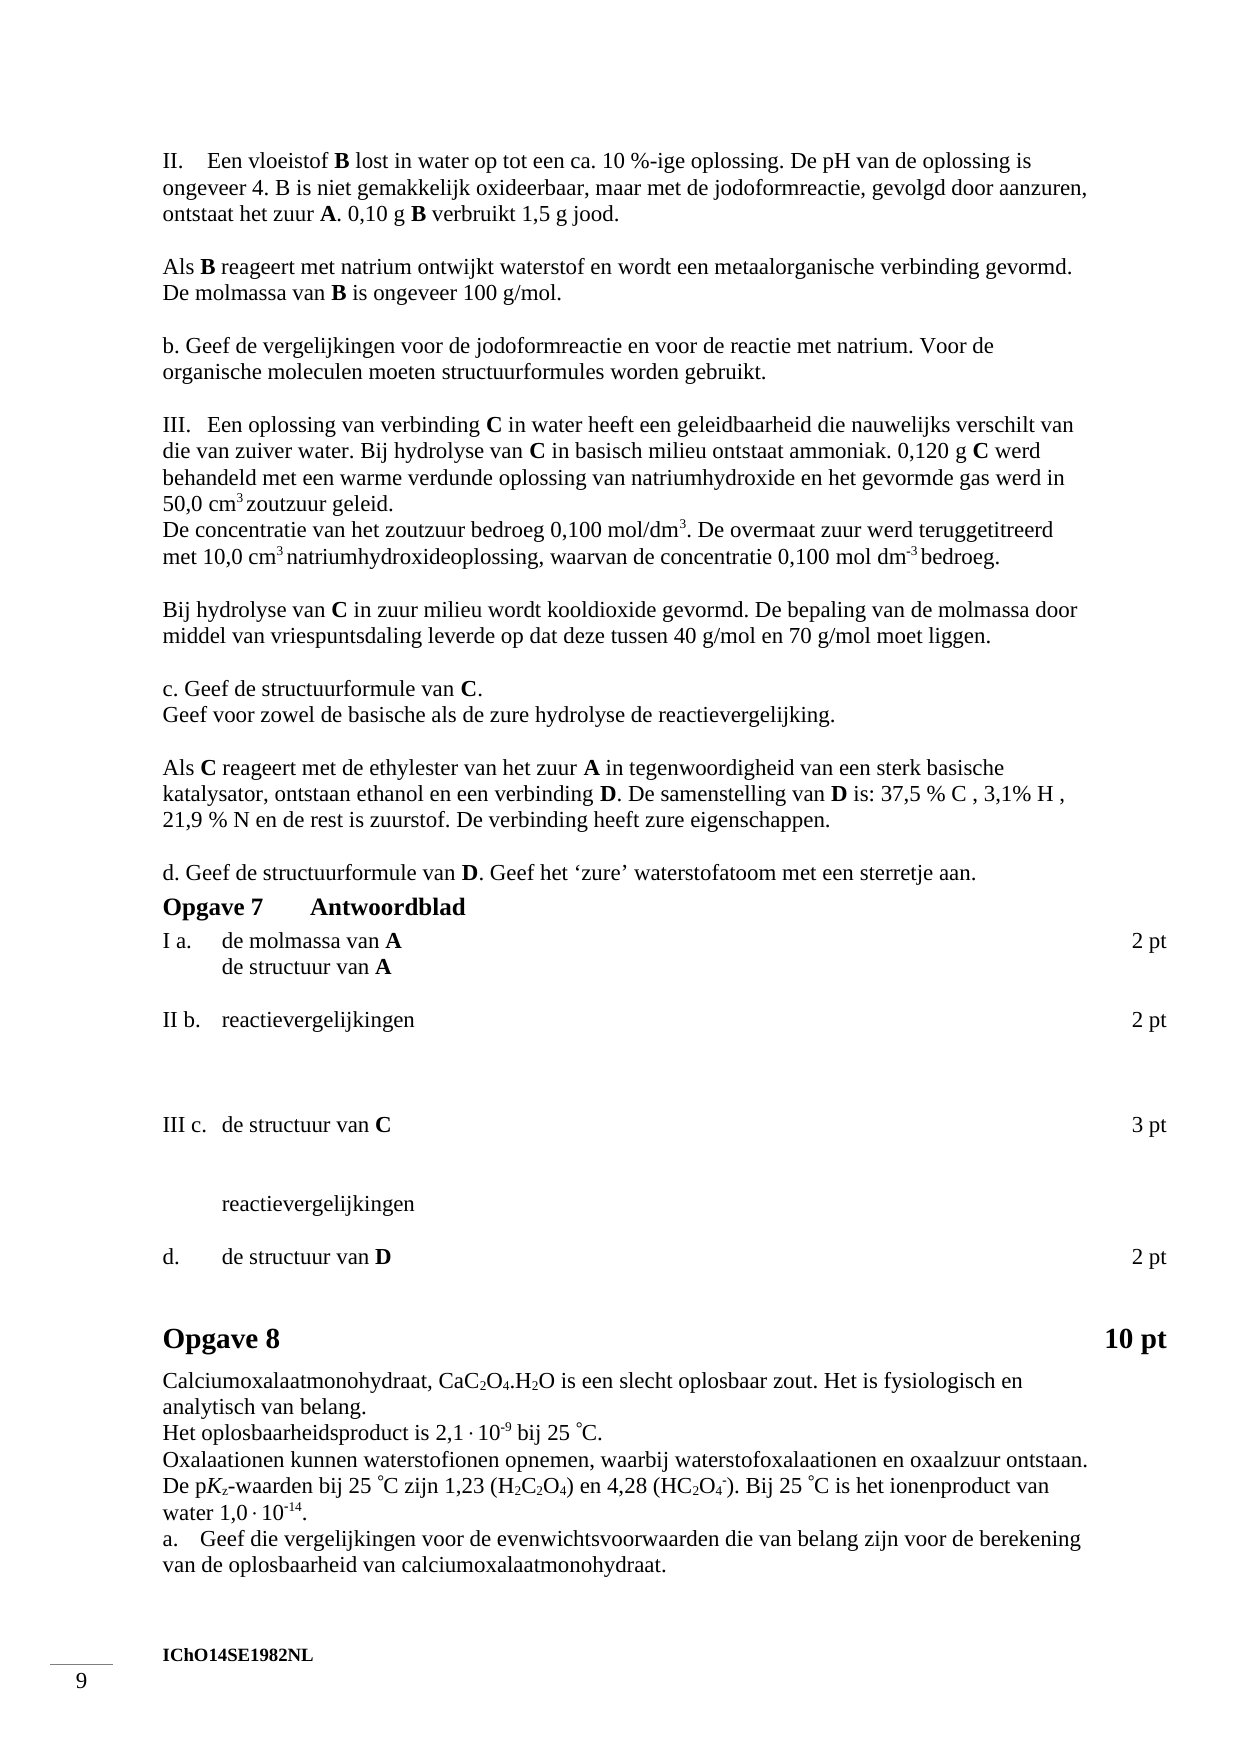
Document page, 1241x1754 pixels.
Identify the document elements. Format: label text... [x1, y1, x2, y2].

text Oxalaationen kunnen waterstofionen opnemen, waarbij waterstofoxalaationen en oxaalzuur ontstaan. De pKz-waarden bij 25 C zijn 1,23 (H2C2O4) en 4,28 (HC2O4). Bij 25 C is het ionenproduct van water 1,01014. [162, 1446, 1093, 1525]
text De concentratie van het zoutzuur bedroeg 0,100 mol/dm3. De overmaat zuur werd teruggetitreerd met 10,0 cm3 natriumhydroxideoplossing, waarvan de concentratie 0,100 mol dm3 bedroeg. [162, 517, 1093, 569]
text I a. de molmassa van A [162, 927, 1093, 953]
text Als C reageert met de ethylester van het zuur A in tegenwoordigheid van een sterk basische katalysator, ontstaan ethanol en een verbinding D. De samenstelling van D is: 37,5 % C , 3,1% H , 21,9 % N en de rest is zuurstof. De verbinding heeft zure eigenschappen. [162, 754, 1093, 833]
text c. Geef de structuurformule van C. [162, 675, 1093, 701]
list Een oplossing van verbinding C in water heeft een geleidbaarheid die nauwelijks verschilt van die van zuiver water. Bij hydrolyse van C in basisch milieu ontstaat ammoniak. 0,120 g C werd behandeld met een warme verdunde oplossing van natriumhydroxide en het gevormde gas werd in 50,0 cm3 zoutzuur geleid. [162, 411, 1093, 517]
text III c. de structuur van C [162, 1111, 1093, 1138]
text d. de structuur van D [162, 1243, 1093, 1269]
text Geef voor zowel de basische als de zure hydrolyse de reactievergelijking. [162, 701, 1093, 727]
list Geef die vergelijkingen voor de evenwichtsvoorwaarden die van belang zijn voor de berekening van de oplosbaarheid van calciumoxalaatmonohydraat. [162, 1525, 1093, 1578]
text Opgave 8 [162, 1321, 1093, 1354]
text Als B reageert met natrium ontwijkt waterstof en wordt een metaalorganische verbinding gevormd. De molmassa van B is ongeveer 100 g/mol. [162, 253, 1093, 306]
text reactievergelijkingen [162, 1190, 1093, 1217]
text Calciumoxalaatmonohydraat, CaC2O4.H2O is een slecht oplosbaar zout. Het is fysiologisch en analytisch van belang. [162, 1367, 1093, 1419]
list Een vloeistof B lost in water op tot een ca. 10 %-ige oplossing. De pH van de oplossing is ongeveer 4. B is niet gemakkelijk oxideerbaar, maar met de jodoformreactie, gevolgd door aanzuren, ontstaat het zuur A. B verbruikt jood. [162, 148, 1093, 227]
text Bij hydrolyse van C in zuur milieu wordt kooldioxide gevormd. De bepaling van de molmassa door middel van vriespuntsdaling leverde op dat deze tussen 40 g/mol en 70 g/mol moet liggen. [162, 596, 1093, 648]
text Het oplosbaarheidsproduct is 2,1109 bij 25 C. [162, 1419, 1093, 1446]
text de structuur van A [162, 953, 1093, 979]
subtitle Opgave 7 Antwoordblad [162, 892, 1093, 921]
text d. Geef de structuurformule van D. Geef het ‘zure’ waterstofatoom met een sterretje aan. [162, 859, 1093, 886]
text b. Geef de vergelijkingen voor de jodoformreactie en voor de reactie met natrium. Voor de organische moleculen moeten structuurformules worden gebruikt. [162, 332, 1093, 385]
text II b. reactievergelijkingen [162, 1006, 1093, 1032]
